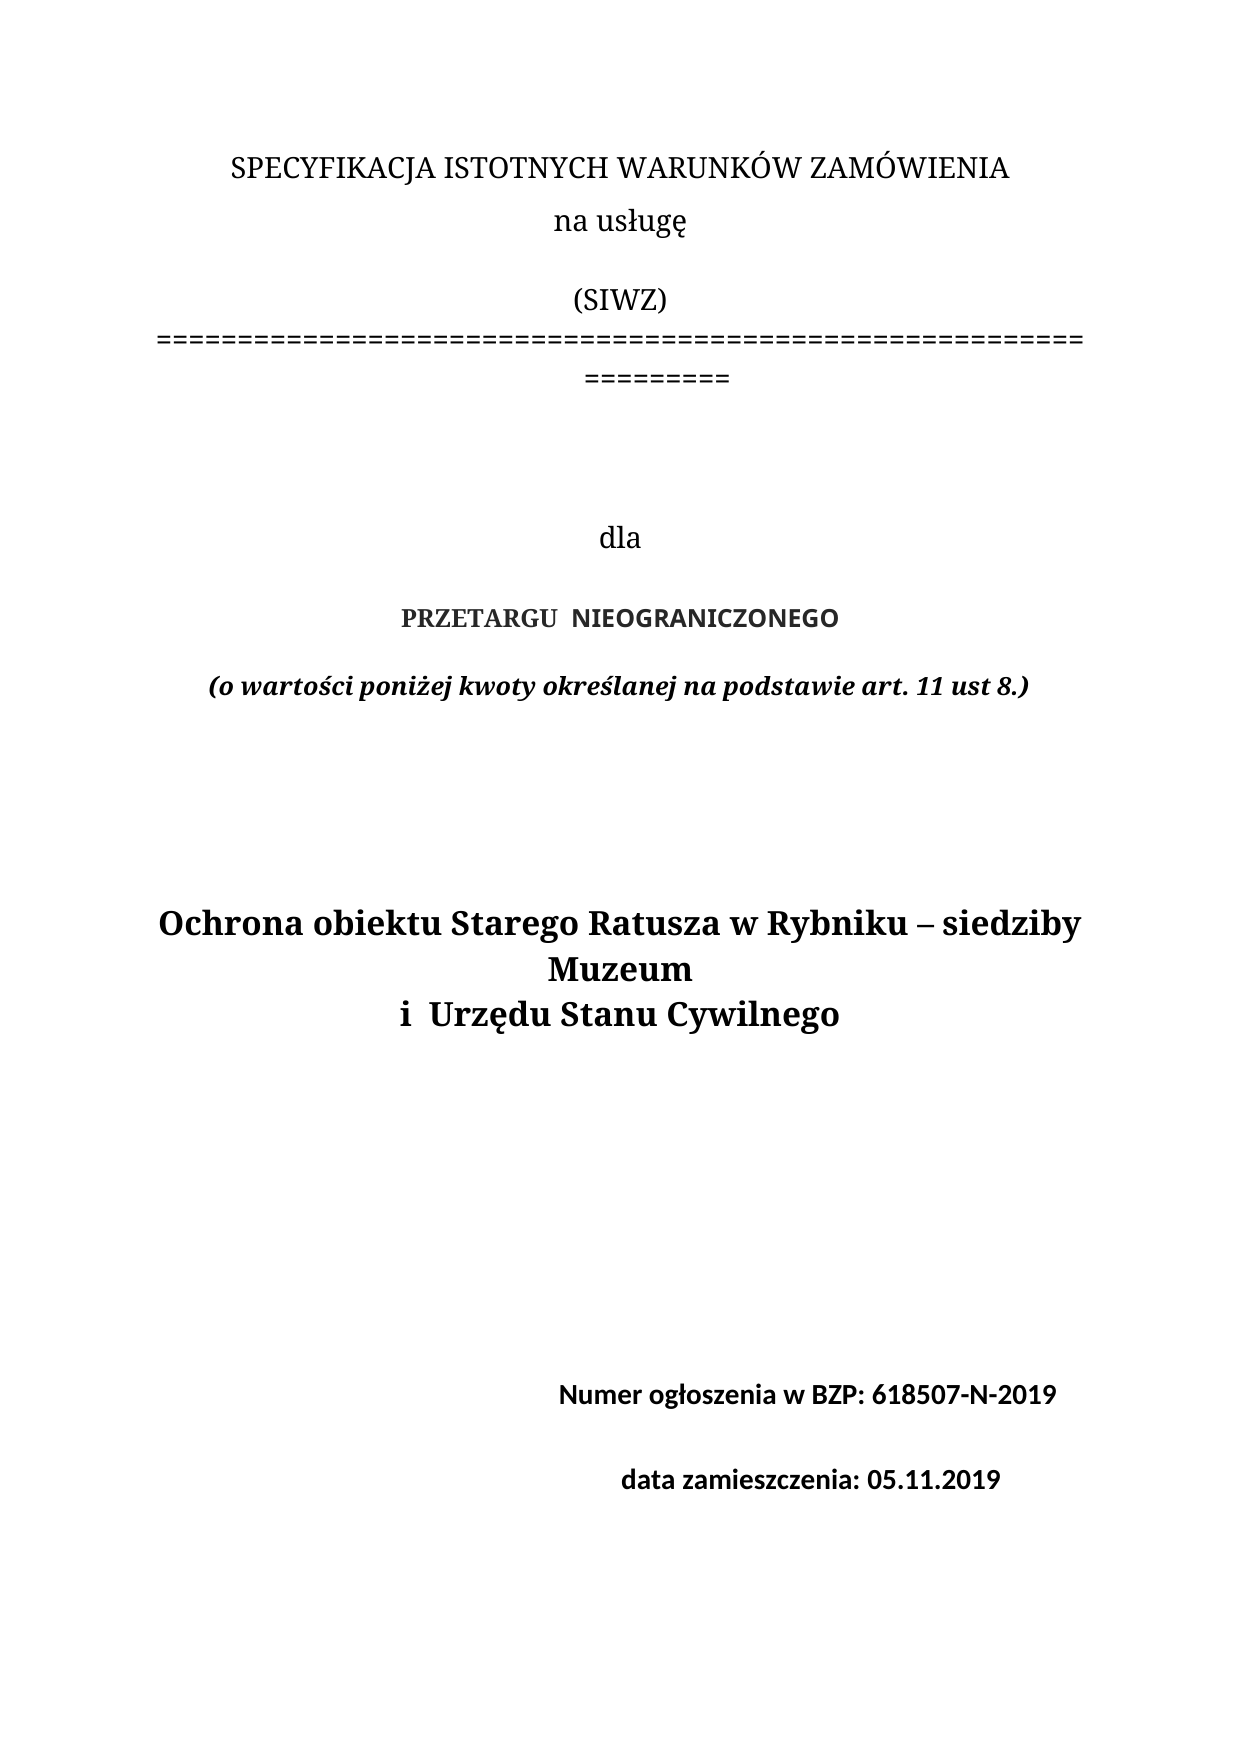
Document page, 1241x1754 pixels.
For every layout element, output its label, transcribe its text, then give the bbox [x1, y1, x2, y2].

text Ochrona obiektu Starego Ratusza w Rybniku – siedziby Muzeum [148, 900, 1093, 991]
text Numer ogłoszenia w BZP: 618507-N-2019 [523, 1376, 1093, 1411]
text na usługę [148, 200, 1093, 239]
text data zamieszczenia: 05.11.2019 [523, 1461, 1093, 1528]
text SPECYFIKACJA ISTOTNYCH WARUNKÓW ZAMÓWIENIA [148, 148, 1093, 187]
text ================================================================== [148, 319, 1093, 398]
text (SIWZ) [148, 279, 1093, 319]
text i Urzędu Stanu Cywilnego [148, 991, 1093, 1036]
text dla [148, 517, 1093, 557]
subtitle PRZETARGU NIEOGRANICZONEGO [148, 601, 1093, 635]
text (o wartości poniżej kwoty określanej na podstawie art. 11 ust 8.) [148, 669, 1093, 703]
